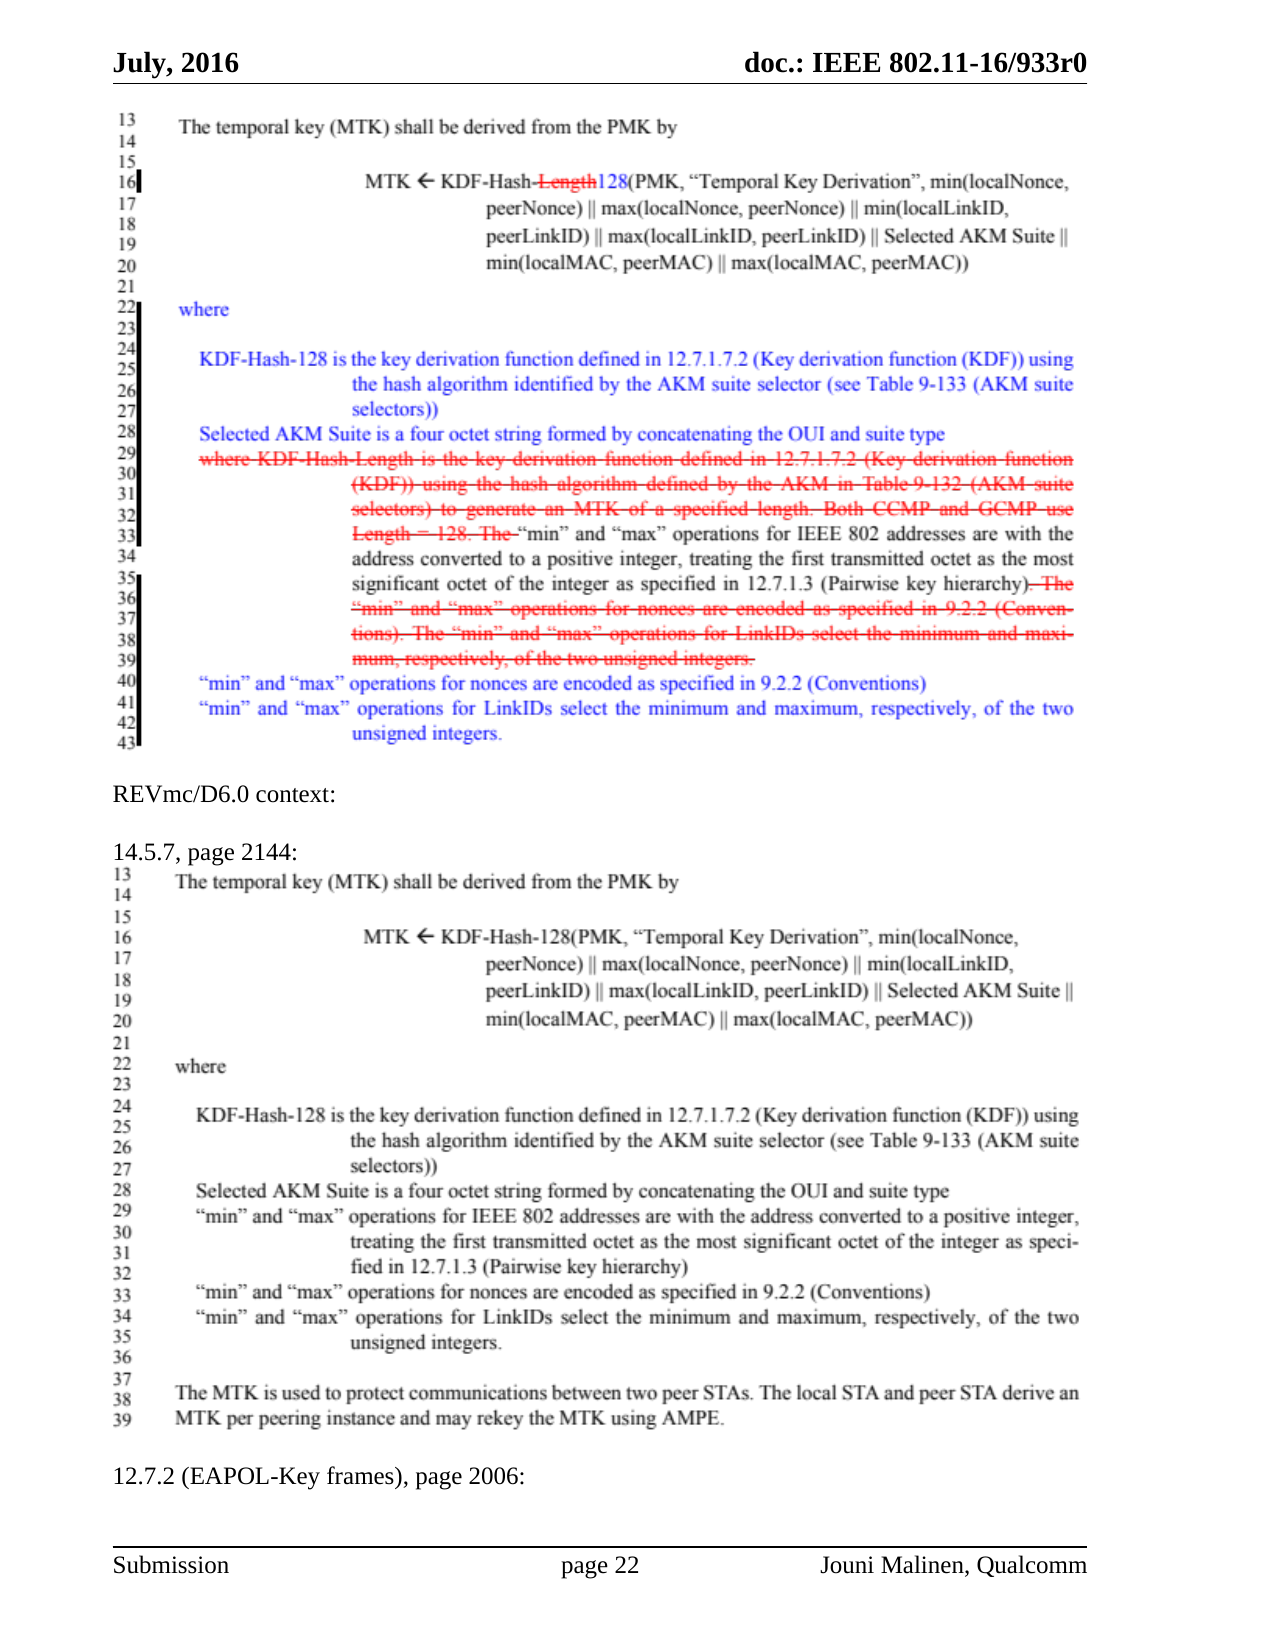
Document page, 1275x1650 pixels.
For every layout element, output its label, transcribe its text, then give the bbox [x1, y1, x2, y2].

text 14.5.7, page 2144: [112, 837, 1087, 866]
text 12.7.2 (EAPOL-Key frames), page 2006: [112, 1461, 1087, 1490]
text REVmc/D6.0 context: [112, 779, 1087, 808]
